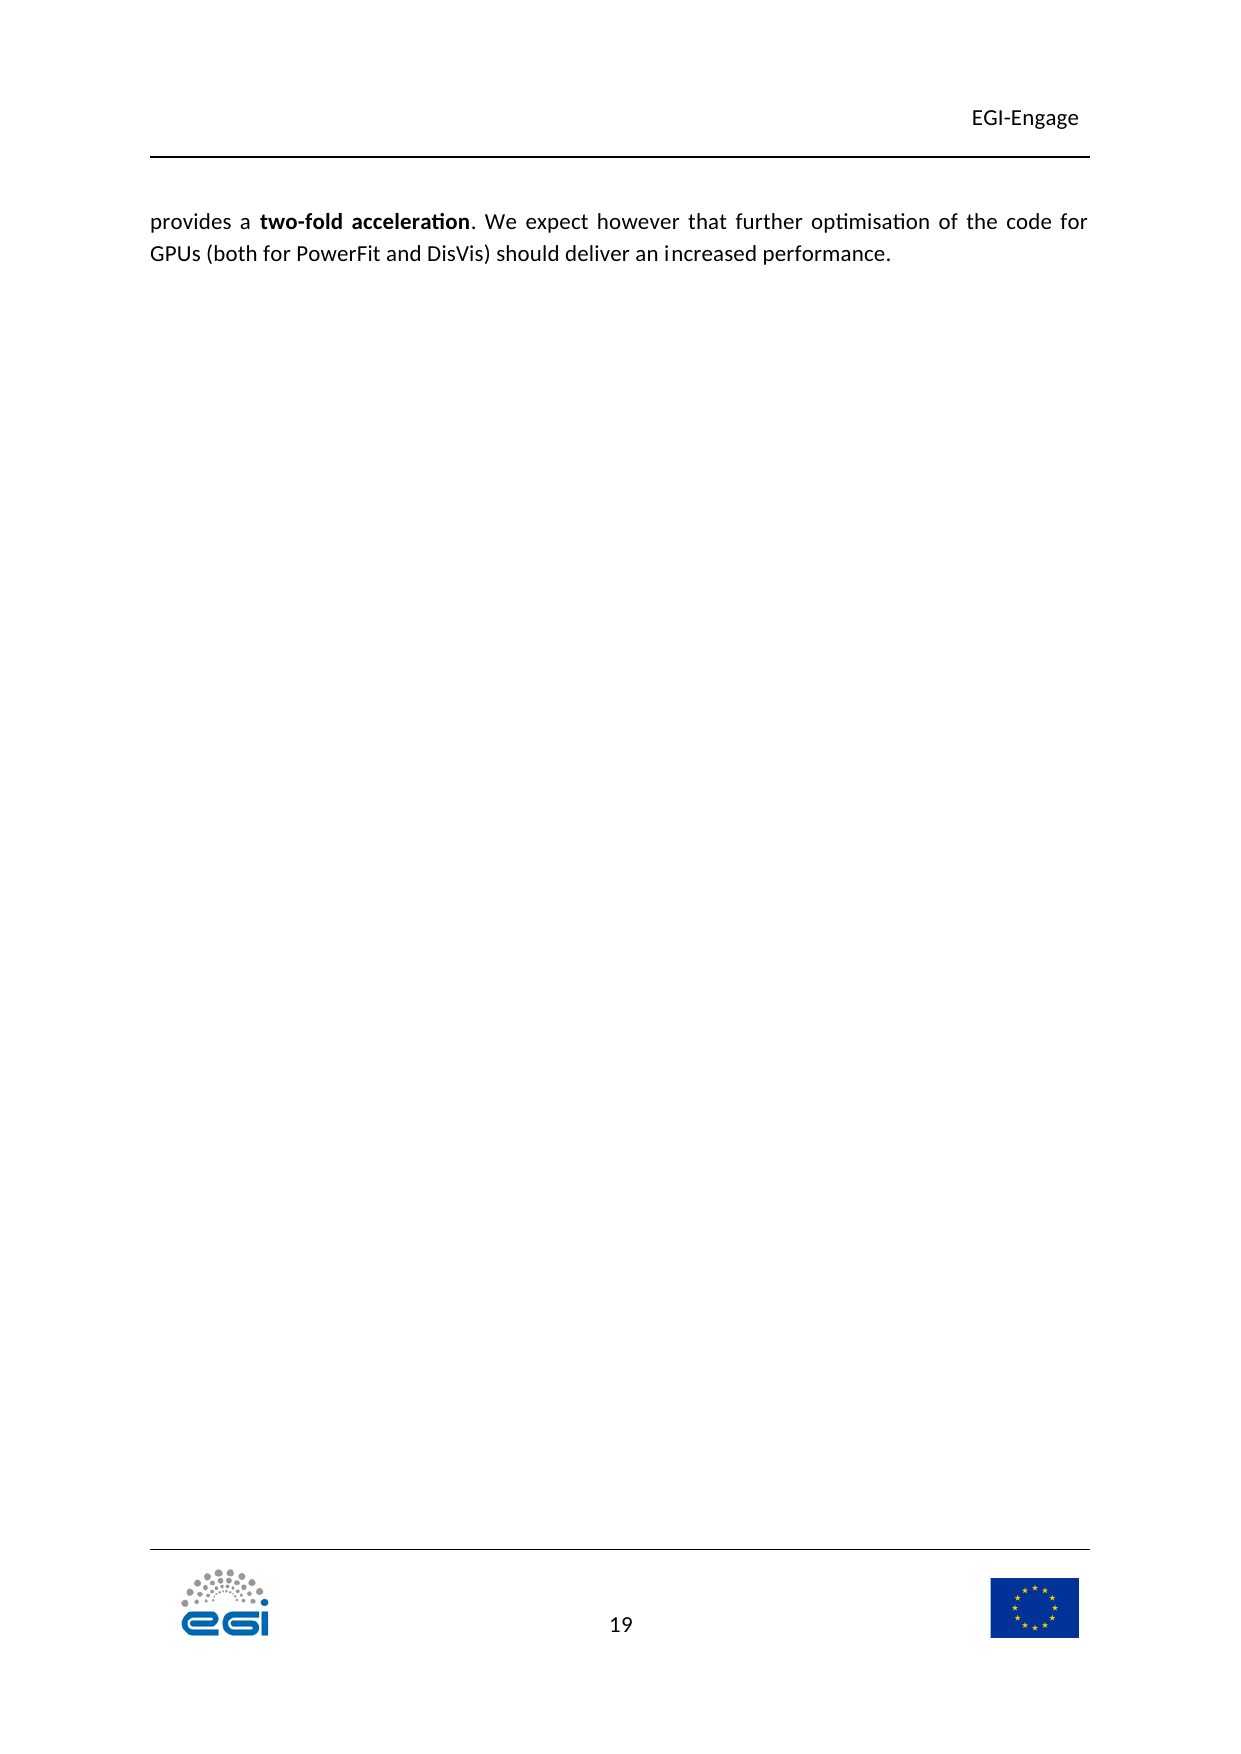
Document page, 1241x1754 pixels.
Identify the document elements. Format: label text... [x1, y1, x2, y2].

picture [161, 1567, 287, 1638]
picture [990, 1578, 1079, 1638]
